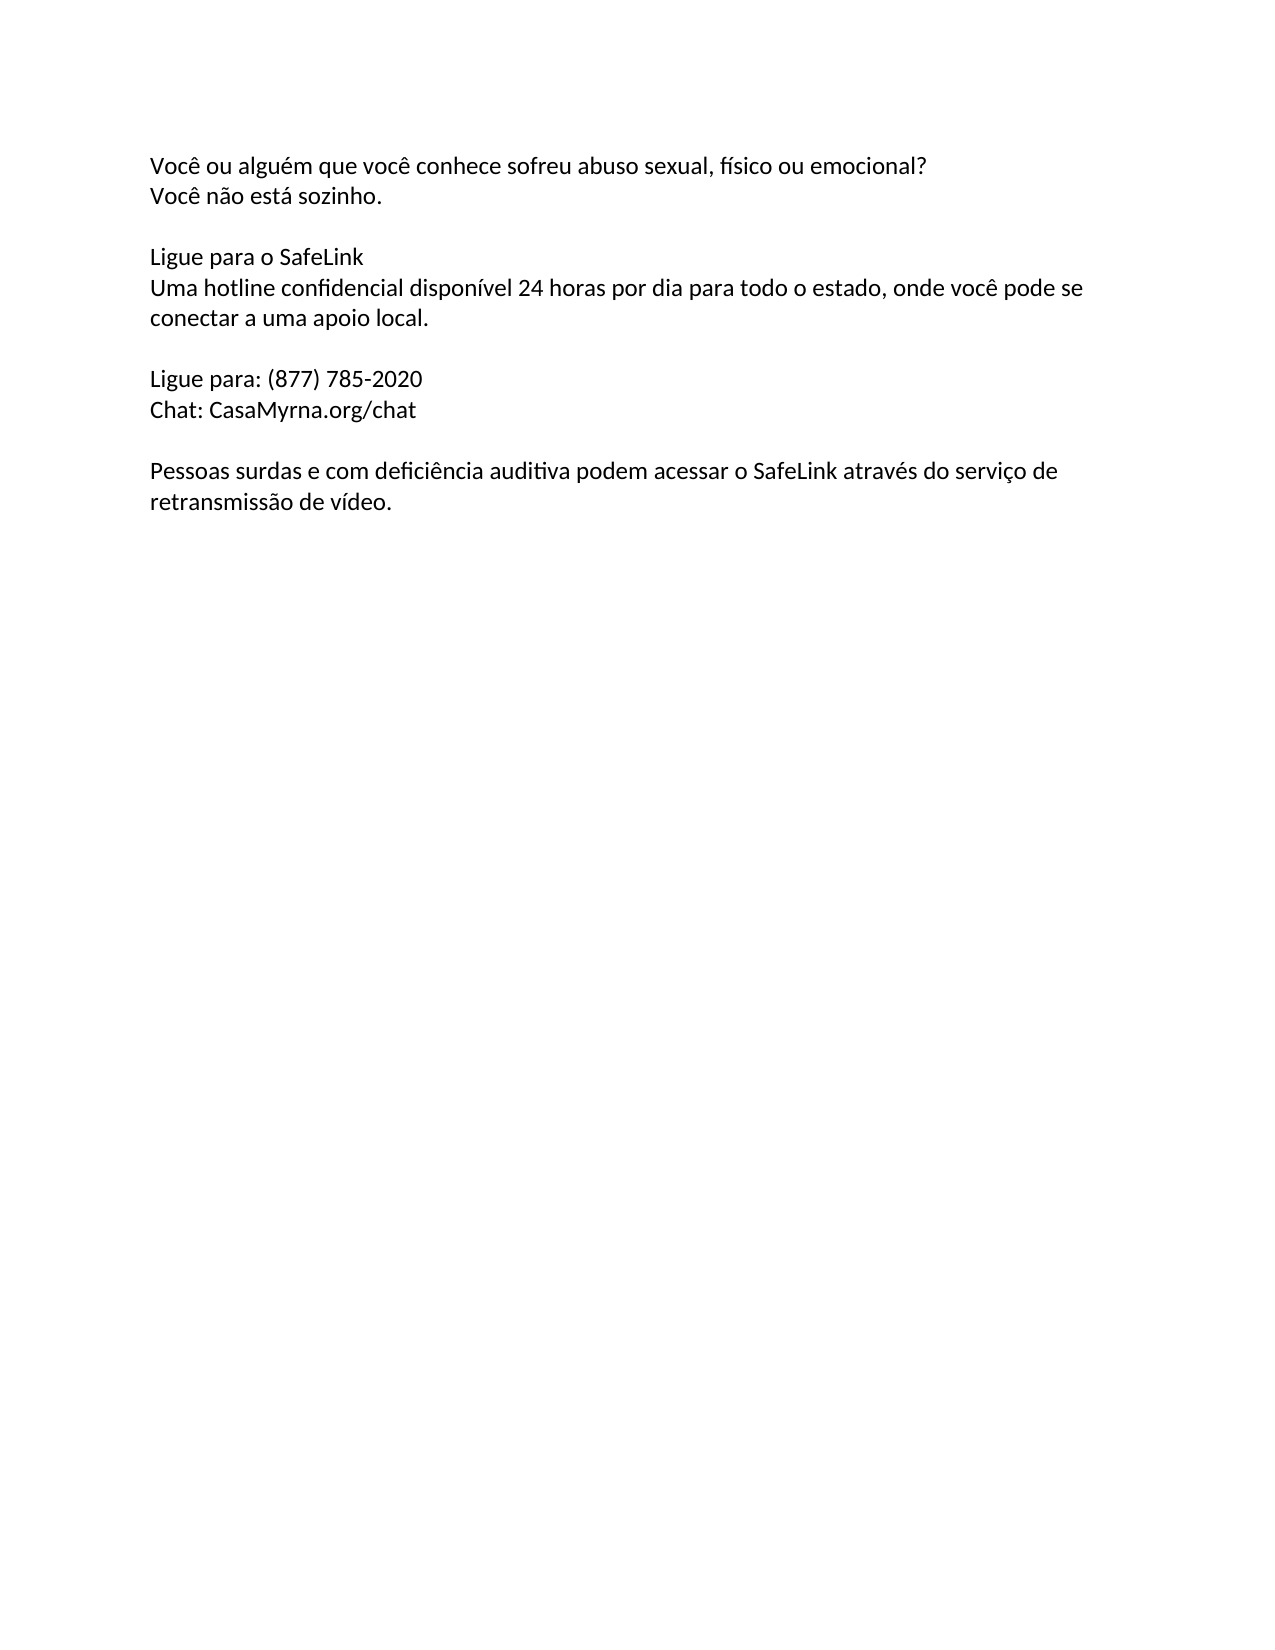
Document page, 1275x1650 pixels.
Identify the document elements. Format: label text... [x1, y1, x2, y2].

text Uma hotline confidencial disponível 24 horas por dia para todo o estado, onde você pode se conectar a uma apoio local. [150, 272, 1125, 333]
text Ligue para o SafeLink [150, 242, 1125, 272]
text Ligue para: (877) 785-2020 [150, 364, 1125, 394]
text Você não está sozinho. [150, 181, 1125, 211]
text Pessoas surdas e com deficiência auditiva podem acessar o SafeLink através do serviço de retransmissão de vídeo. [150, 455, 1125, 516]
text Você ou alguém que você conhece sofreu abuso sexual, físico ou emocional? [150, 150, 1125, 181]
text Chat: CasaMyrna.org/chat [150, 394, 1125, 425]
